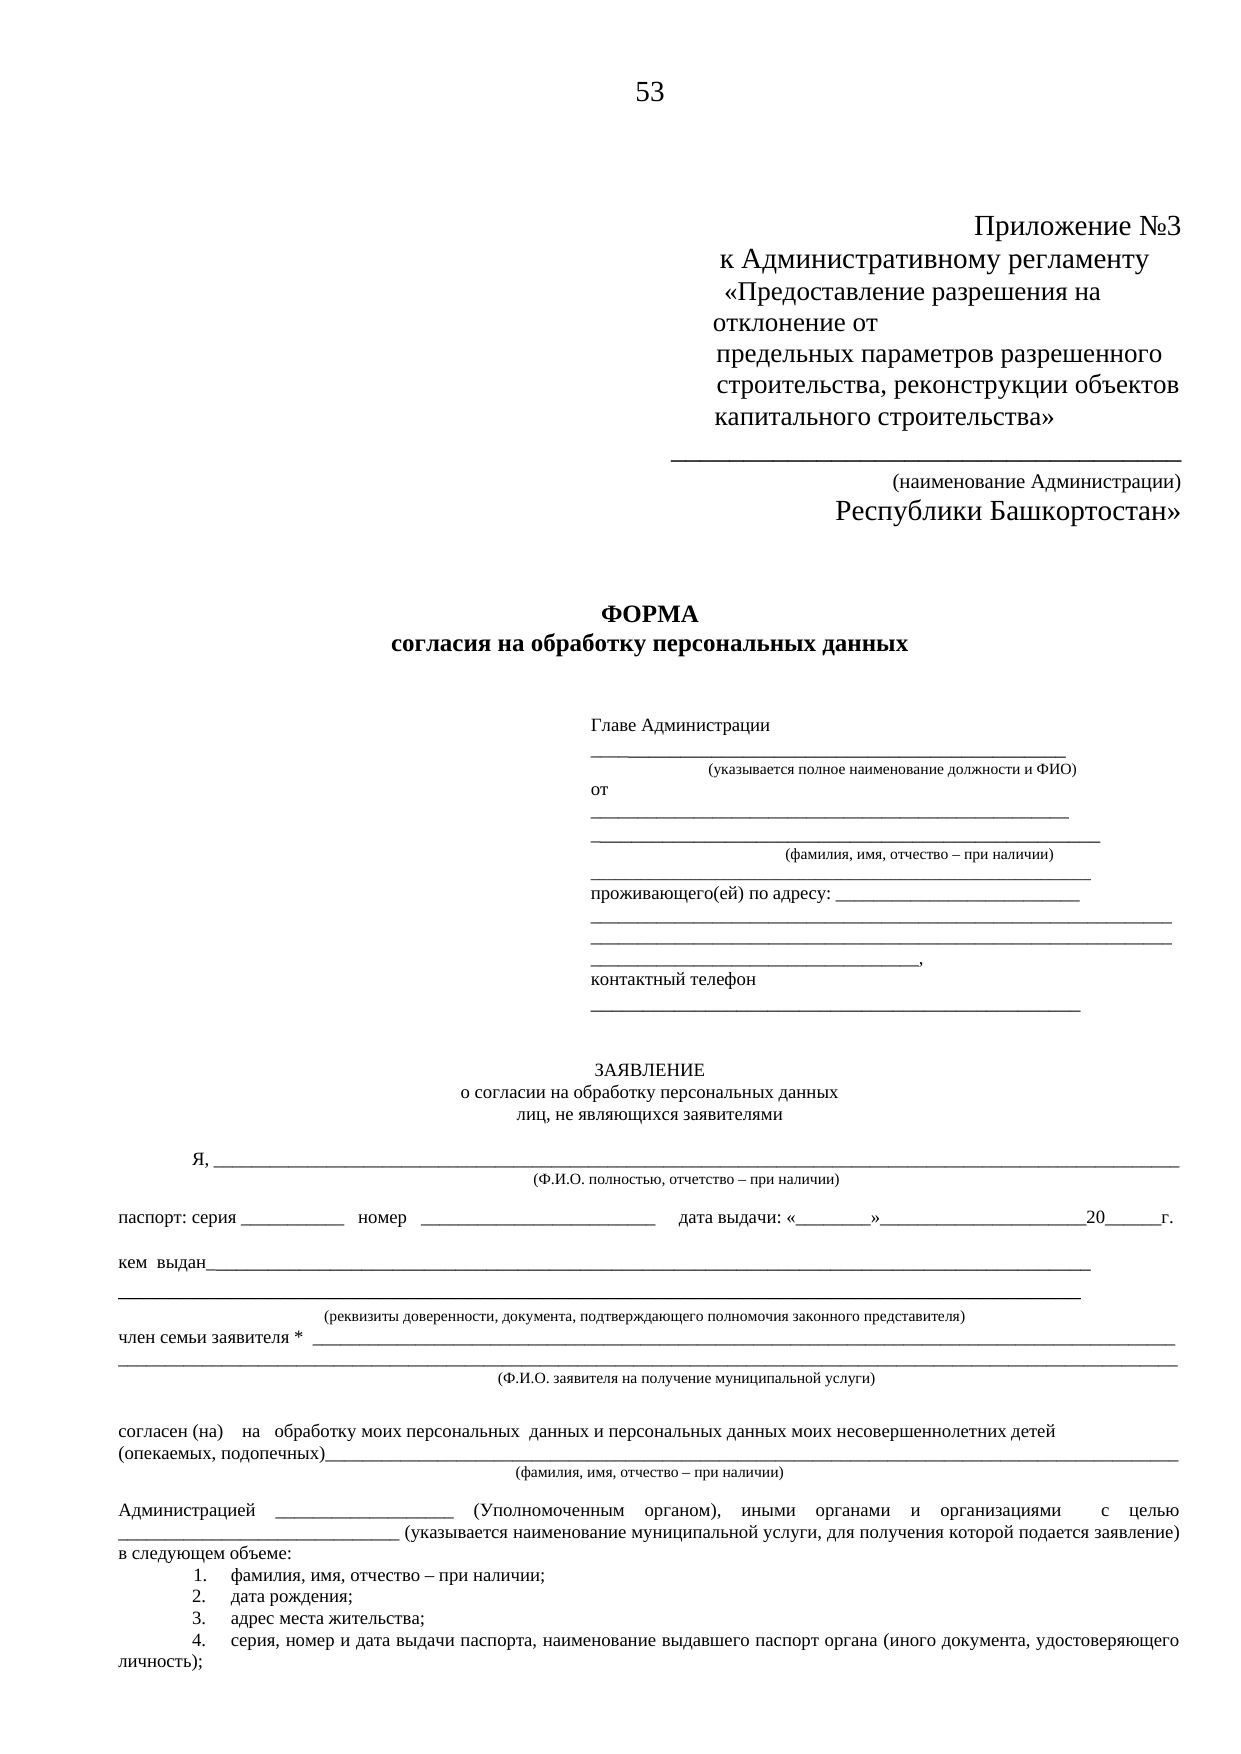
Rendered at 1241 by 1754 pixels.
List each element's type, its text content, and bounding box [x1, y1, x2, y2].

list дата рождения; [118, 1585, 1181, 1607]
text к Административному регламенту [118, 242, 1181, 275]
text паспорт: серия ___________ номер _________________________ дата выдачи: «________»______________________20______г. [118, 1206, 1181, 1227]
list фамилия, имя, отчество – при наличии; [193, 1564, 1181, 1585]
text ___________________________________ [118, 431, 1181, 464]
list серия, номер и дата выдачи паспорта, наименование выдавшего паспорт органа (иного документа, удостоверяющего личность); [118, 1628, 1181, 1672]
text ФОРМА согласия на обработку персональных данных [118, 599, 1181, 657]
text «Предоставление разрешения на [118, 275, 1181, 306]
list адрес места жительства; [118, 1607, 1181, 1628]
text Приложение №3 [118, 208, 1181, 242]
text (Ф.И.О. полностью, отчетство – при наличии) [118, 1170, 1181, 1188]
text (фамилия, имя, отчество – при наличии) [118, 1463, 1181, 1481]
text Администрацией ___________________ (Уполномоченным органом), иными органами и организациями с целью ______________________________ (указывается наименование муниципальной услуги, для получения которой подается заявление) в следующем объеме: [118, 1499, 1181, 1564]
text (опекаемых, подопечных)___________________________________________________________________________________________ [118, 1442, 1181, 1463]
text (Ф.И.О. заявителя на получение муниципальной услуги) [118, 1369, 1181, 1387]
text строительства, реконструкции объектов [118, 368, 1181, 400]
text от ____________________________________________________________________________________________________ [591, 778, 1181, 845]
text кем выдан_____________________________________________________________________________________ [118, 1249, 1181, 1273]
text ЗАЯВЛЕНИЕ [118, 1059, 1181, 1081]
text Я, _______________________________________________________________________________________________________ [118, 1148, 1181, 1170]
text _________________________________________________________________________________________________________________ [118, 1347, 1181, 1369]
text Республики Башкортостан» [118, 493, 1181, 527]
text контактный телефон _______________________________________________ [591, 968, 1181, 1014]
text (наименование Администрации) [118, 469, 1181, 493]
text _______________________________________________________________________________________________________________________________________________________________, [591, 903, 1181, 968]
text Главе Администрации [591, 714, 1181, 736]
text член семьи заявителя * ____________________________________________________________________________________________ [118, 1326, 1181, 1347]
text капитального строительства» [118, 400, 1181, 431]
text ______________________________________________ [591, 736, 1181, 760]
text отклонение от предельных параметров разрешенного [118, 306, 1181, 368]
text _____________________________________________________________________________ (реквизиты доверенности, документа, подтверждающего полномочия законного представителя) [118, 1273, 1181, 1326]
text (фамилия, имя, отчество – при наличии) [591, 845, 1181, 863]
text согласен (на) на обработку моих персональных данных и персональных данных моих несовершеннолетних детей [118, 1420, 1181, 1442]
text проживающего(ей) по адресу: __________________________ [591, 882, 1181, 903]
text о согласии на обработку персональных данных [118, 1081, 1181, 1102]
text лиц, не являющихся заявителями [118, 1102, 1181, 1124]
text (указывается полное наименование должности и ФИО) [591, 760, 1181, 778]
text ____________________________________________________________ [591, 863, 1181, 882]
